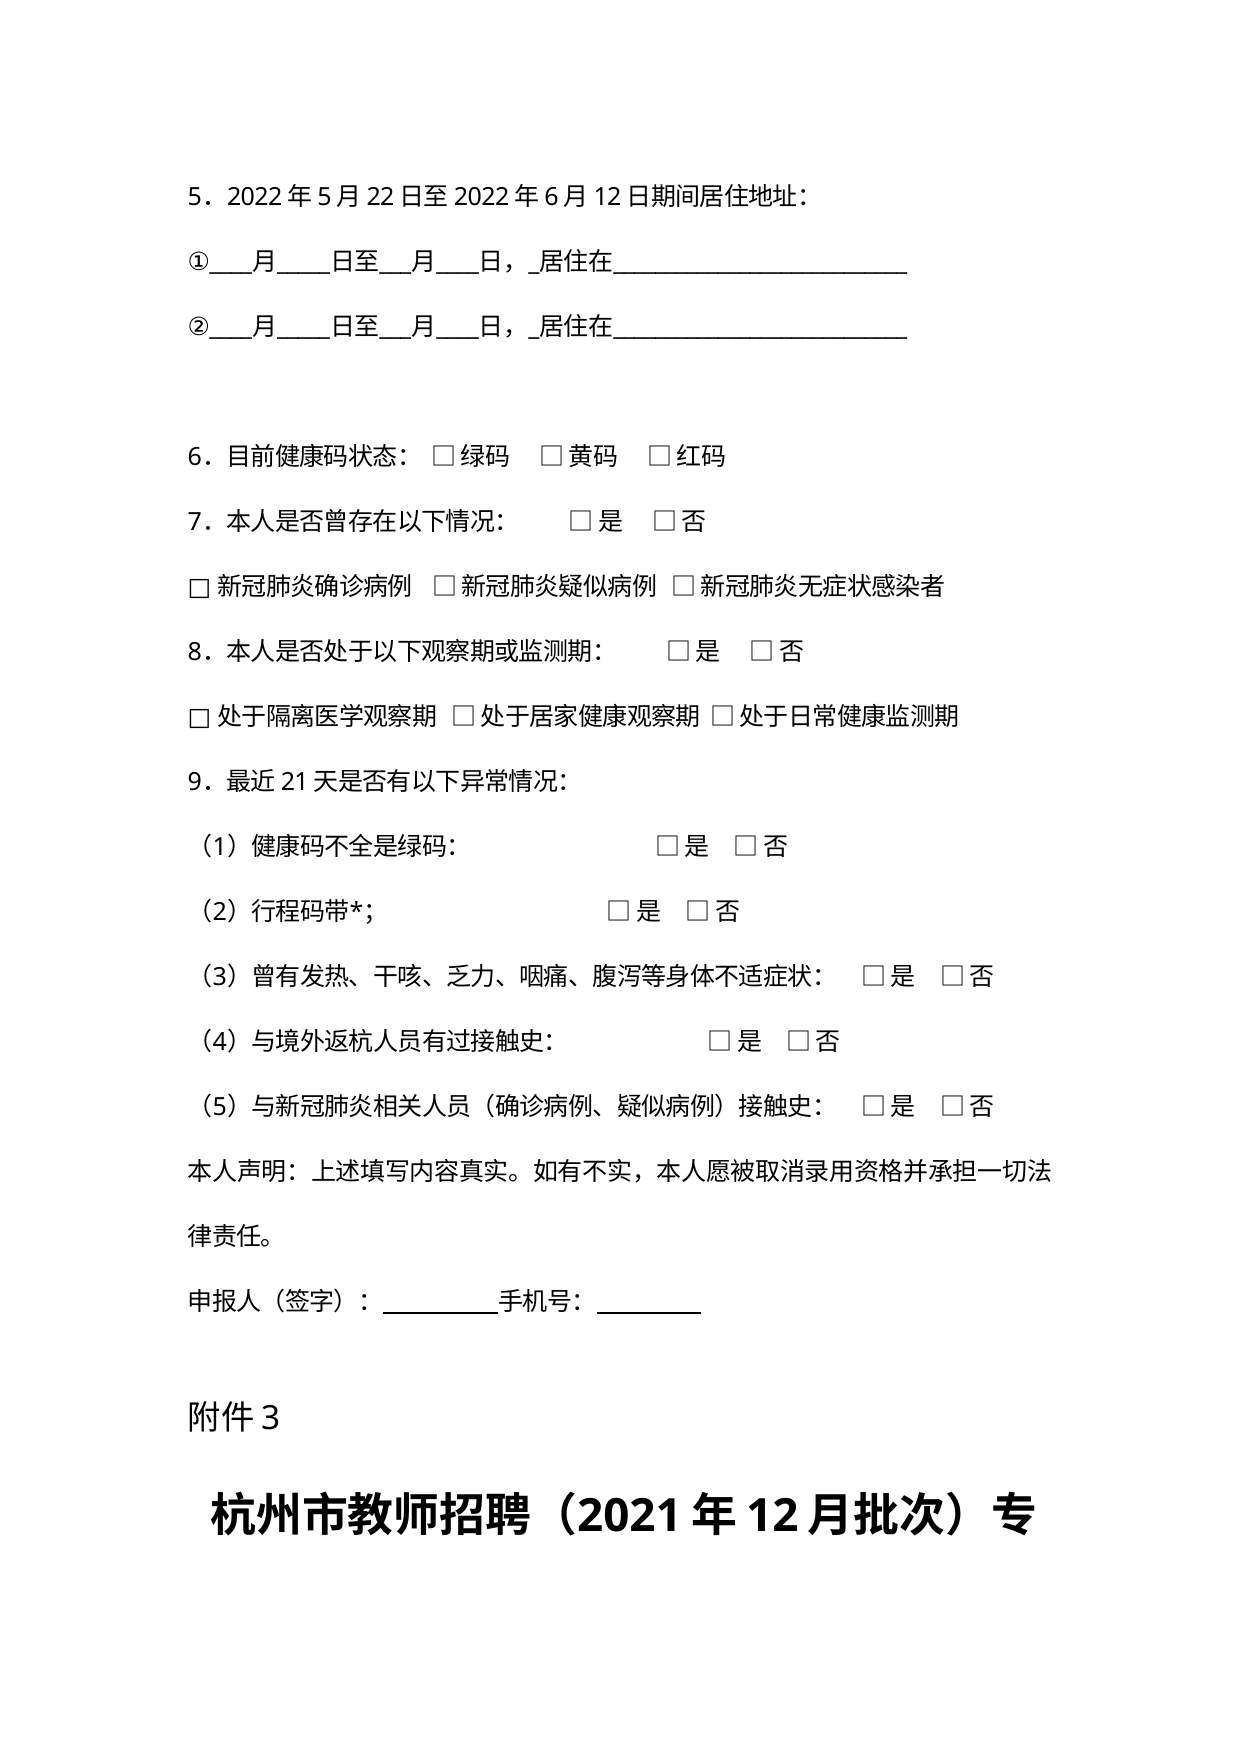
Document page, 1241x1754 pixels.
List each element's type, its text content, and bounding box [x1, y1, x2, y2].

text ①____月_____日至___月____日，_居住在____________________________ [187, 227, 1053, 292]
text 本人声明：上述填写内容真实。如有不实，本人愿被取消录用资格并承担一切法律责任。 [187, 1137, 1053, 1267]
text □ 新冠肺炎确诊病例 □ 新冠肺炎疑似病例 □ 新冠肺炎无症状感染者 [187, 552, 1053, 617]
text （5）与新冠肺炎相关人员（确诊病例、疑似病例）接触史： □ 是 □ 否 [187, 1072, 1053, 1137]
text ②____月_____日至___月____日，_居住在____________________________ [187, 292, 1053, 357]
text （4）与境外返杭人员有过接触史： □ 是 □ 否 [187, 1007, 1053, 1072]
text □ 处于隔离医学观察期 □ 处于居家健康观察期 □ 处于日常健康监测期 [187, 682, 1053, 747]
text （3）曾有发热、干咳、乏力、咽痛、腹泻等身体不适症状： □ 是 □ 否 [187, 942, 1053, 1007]
text 6．目前健康码状态： □ 绿码 □ 黄码 □ 红码 [187, 422, 1053, 487]
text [187, 1463, 1053, 1560]
text 8．本人是否处于以下观察期或监测期： □ 是 □ 否 [187, 617, 1053, 682]
text 附件3 [187, 1391, 1053, 1439]
text （2）行程码带*； □ 是 □ 否 [187, 877, 1053, 942]
text 5．2022年5月22日至2022年6月12日期间居住地址： [187, 162, 1053, 227]
text （1）健康码不全是绿码： □ 是 □ 否 [187, 812, 1053, 877]
text 9．最近21天是否有以下异常情况： [187, 747, 1053, 812]
text 7．本人是否曾存在以下情况： □ 是 □ 否 [187, 487, 1053, 552]
text 申报人（签字）： 手机号： [187, 1267, 1053, 1332]
